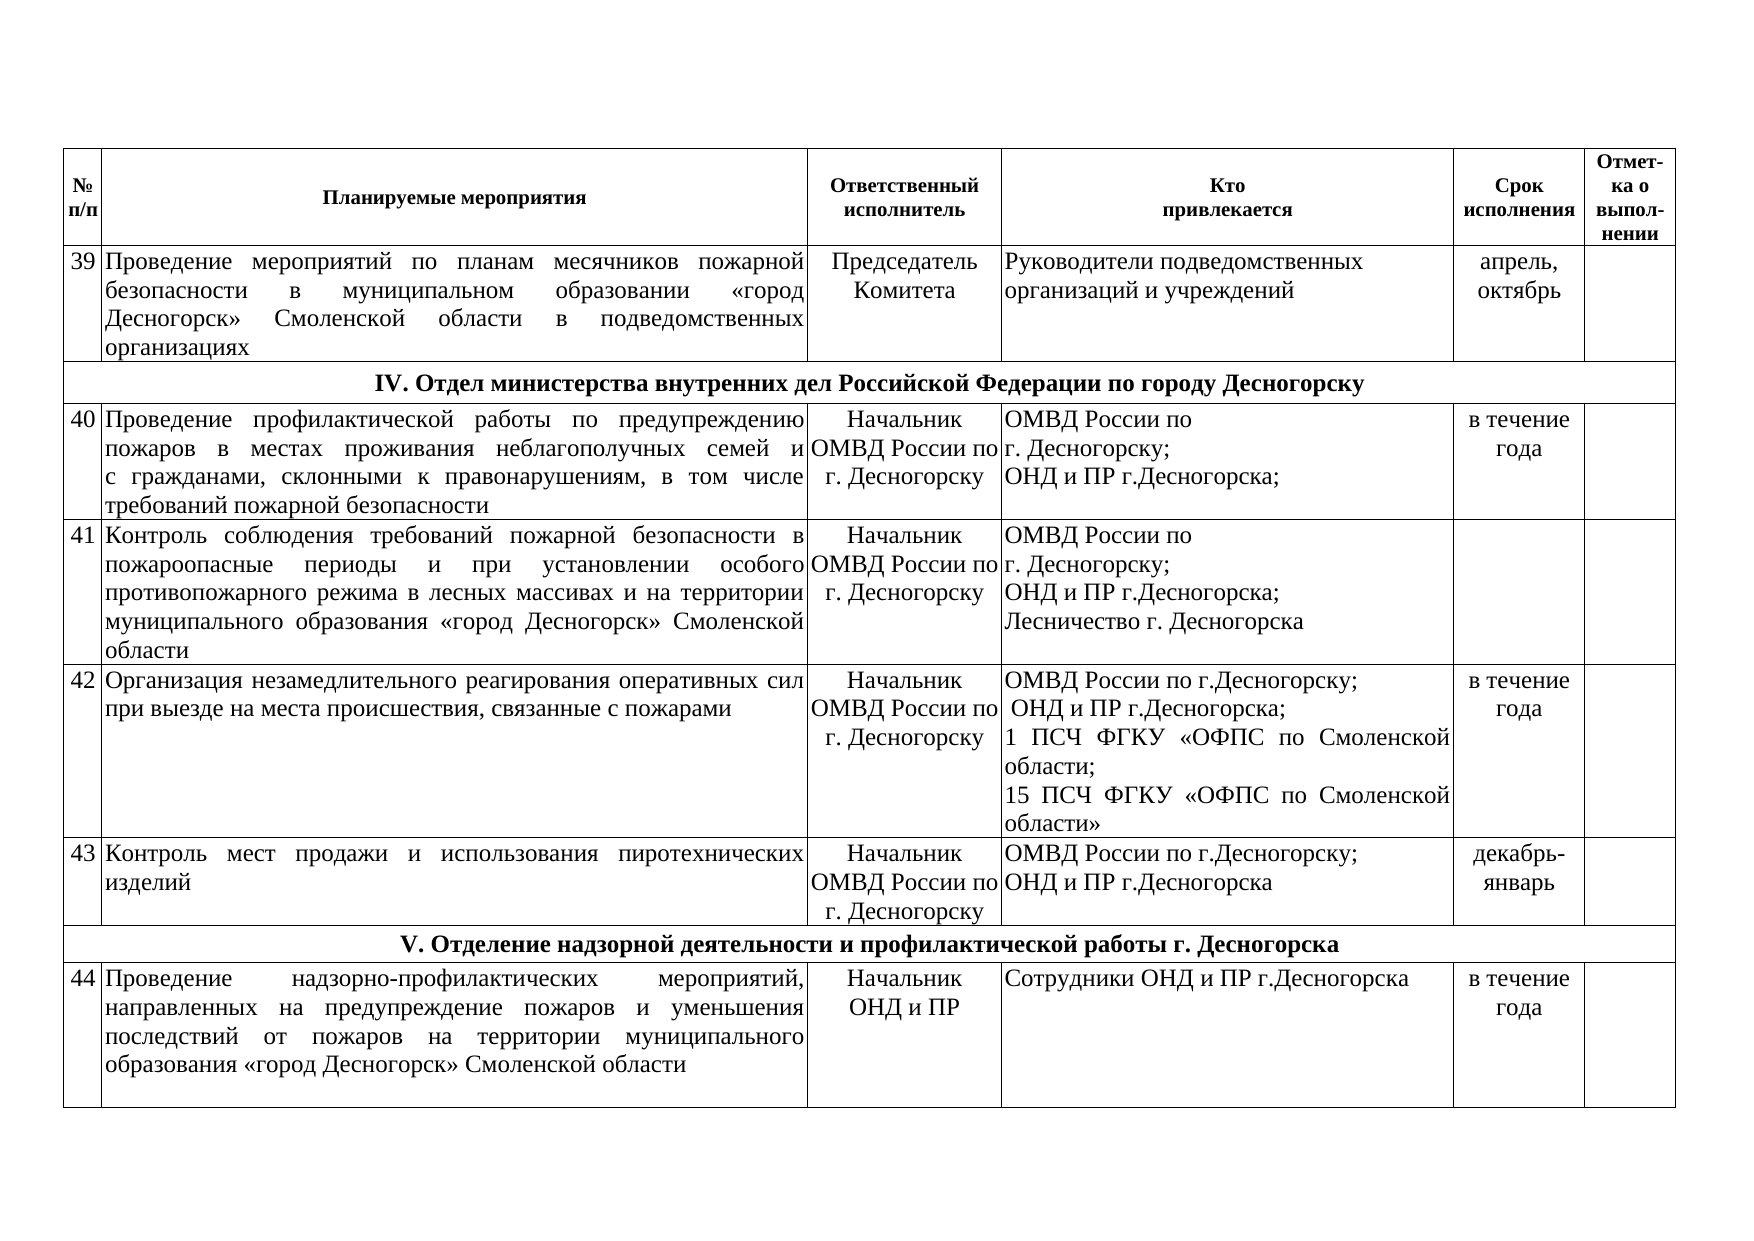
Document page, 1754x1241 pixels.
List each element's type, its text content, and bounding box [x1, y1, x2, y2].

table_cell Организация незамедлительного реагирования оперативных сил при выезде на места происшествия, связанные с пожарами [102, 665, 807, 837]
table_header Ответственный исполнитель [808, 149, 1001, 245]
table_cell декабрь- январь [1454, 838, 1584, 924]
table_cell IV. Отдел министерства внутренних дел Российской Федерации по городу Десногорску [64, 362, 1675, 403]
table_cell Начальник ОМВД России по г. Десногорску [808, 520, 1001, 664]
table_cell Сотрудники ОНД и ПР г.Десногорска [1002, 963, 1453, 1107]
table_header № п/п [64, 149, 101, 245]
table_cell ОМВД России по г. Десногорску; ОНД и ПР г.Десногорска; Лесничество г. Десногорска [1002, 520, 1453, 664]
table_cell 43 [64, 838, 101, 924]
table_cell [1585, 404, 1675, 519]
table_cell [1585, 838, 1675, 924]
table_cell Контроль мест продажи и использования пиротехнических изделий [102, 838, 807, 924]
table_cell в течение года [1454, 963, 1584, 1107]
table_cell Руководители подведомственных организаций и учреждений [1002, 246, 1453, 361]
table_cell [1585, 665, 1675, 837]
table_header Кто привлекается [1002, 149, 1453, 245]
table_cell Проведение мероприятий по планам месячников пожарной безопасности в муниципальном образовании «город Десногорск» Смоленской области в подведомственных организациях [102, 246, 807, 361]
table_cell Начальник ОМВД России по г. Десногорску [808, 665, 1001, 837]
table_cell в течение года [1454, 665, 1584, 837]
table_cell [1585, 963, 1675, 1107]
table_cell в течение года [1454, 404, 1584, 519]
table_cell [1585, 246, 1675, 361]
table_cell Начальник ОМВД России по г. Десногорску [808, 404, 1001, 519]
table_cell 39 [64, 246, 101, 361]
table_cell 44 [64, 963, 101, 1107]
table_cell Начальник ОМВД России по г. Десногорску [808, 838, 1001, 924]
table_header Планируемые мероприятия [102, 149, 807, 245]
table_cell Контроль соблюдения требований пожарной безопасности в пожароопасные периоды и при установлении особого противопожарного режима в лесных массивах и на территории муниципального образования «город Десногорск» Смоленской области [102, 520, 807, 664]
table_cell V. Отделение надзорной деятельности и профилактической работы г. Десногорска [64, 926, 1675, 962]
table_cell [1454, 520, 1584, 664]
table_cell 41 [64, 520, 101, 664]
table_cell [1585, 520, 1675, 664]
table_cell ОМВД России по г.Десногорску; ОНД и ПР г.Десногорска; 1 ПСЧ ФГКУ «ОФПС по Смоленской области; 15 ПСЧ ФГКУ «ОФПС по Смоленской области» [1002, 665, 1453, 837]
table_cell Проведение профилактической работы по предупреждению пожаров в местах проживания неблагополучных семей и с гражданами, склонными к правонарушениям, в том числе требований пожарной безопасности [102, 404, 807, 519]
table_cell Проведение надзорно-профилактических мероприятий, направленных на предупреждение пожаров и уменьшения последствий от пожаров на территории муниципального образования «город Десногорск» Смоленской области [102, 963, 807, 1107]
table_cell Председатель Комитета [808, 246, 1001, 361]
table_cell 40 [64, 404, 101, 519]
table_header Срок исполнения [1454, 149, 1584, 245]
table_cell апрель, октябрь [1454, 246, 1584, 361]
table_cell 42 [64, 665, 101, 837]
table_cell ОМВД России по г.Десногорску; ОНД и ПР г.Десногорска [1002, 838, 1453, 924]
table_cell ОМВД России по г. Десногорску; ОНД и ПР г.Десногорска; [1002, 404, 1453, 519]
table_cell Начальник ОНД и ПР [808, 963, 1001, 1107]
table_header Отмет-ка о выпол-нении [1585, 149, 1675, 245]
